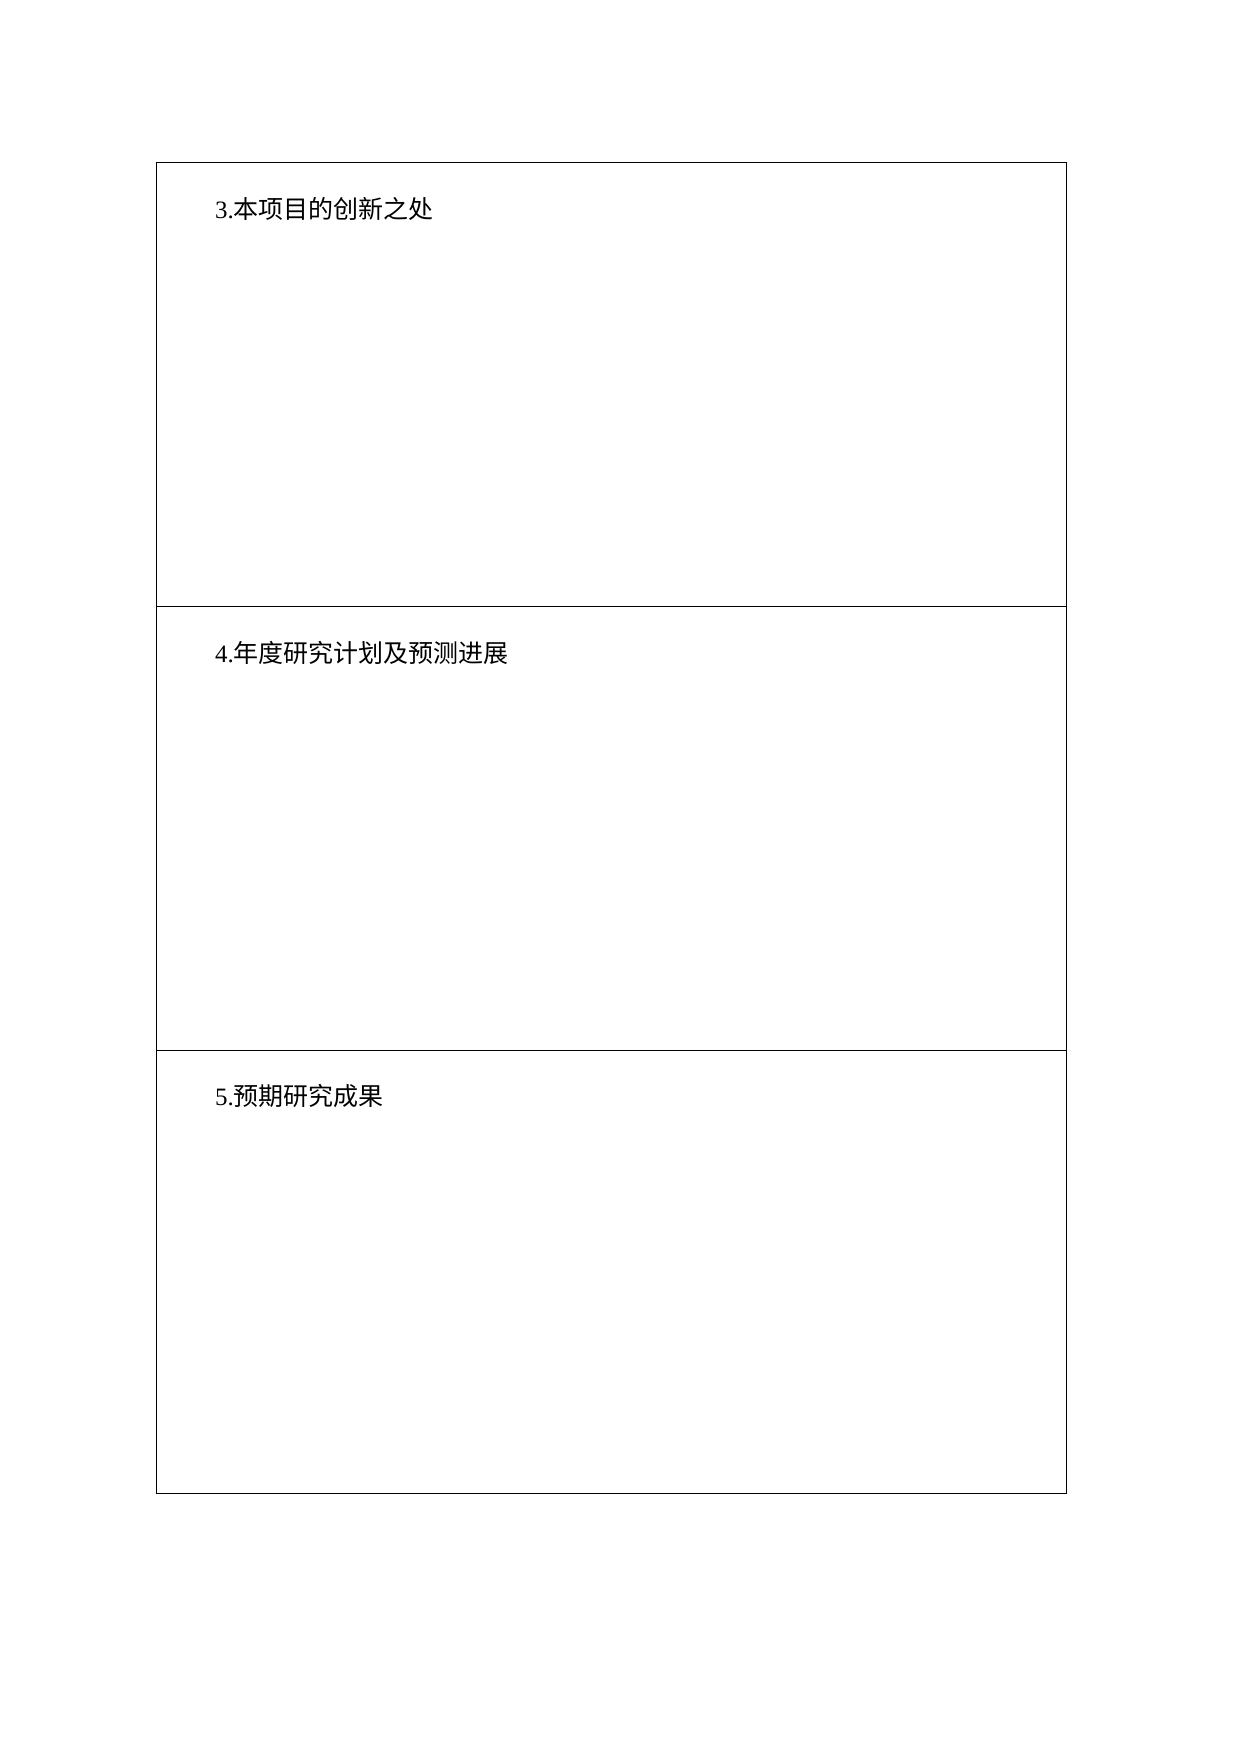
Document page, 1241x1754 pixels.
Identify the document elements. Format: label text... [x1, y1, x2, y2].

table_cell 4.年度研究计划及预测进展 [157, 607, 1066, 1049]
table_cell 3.本项目的创新之处 [157, 163, 1066, 606]
table_cell 5.预期研究成果 [157, 1051, 1066, 1493]
